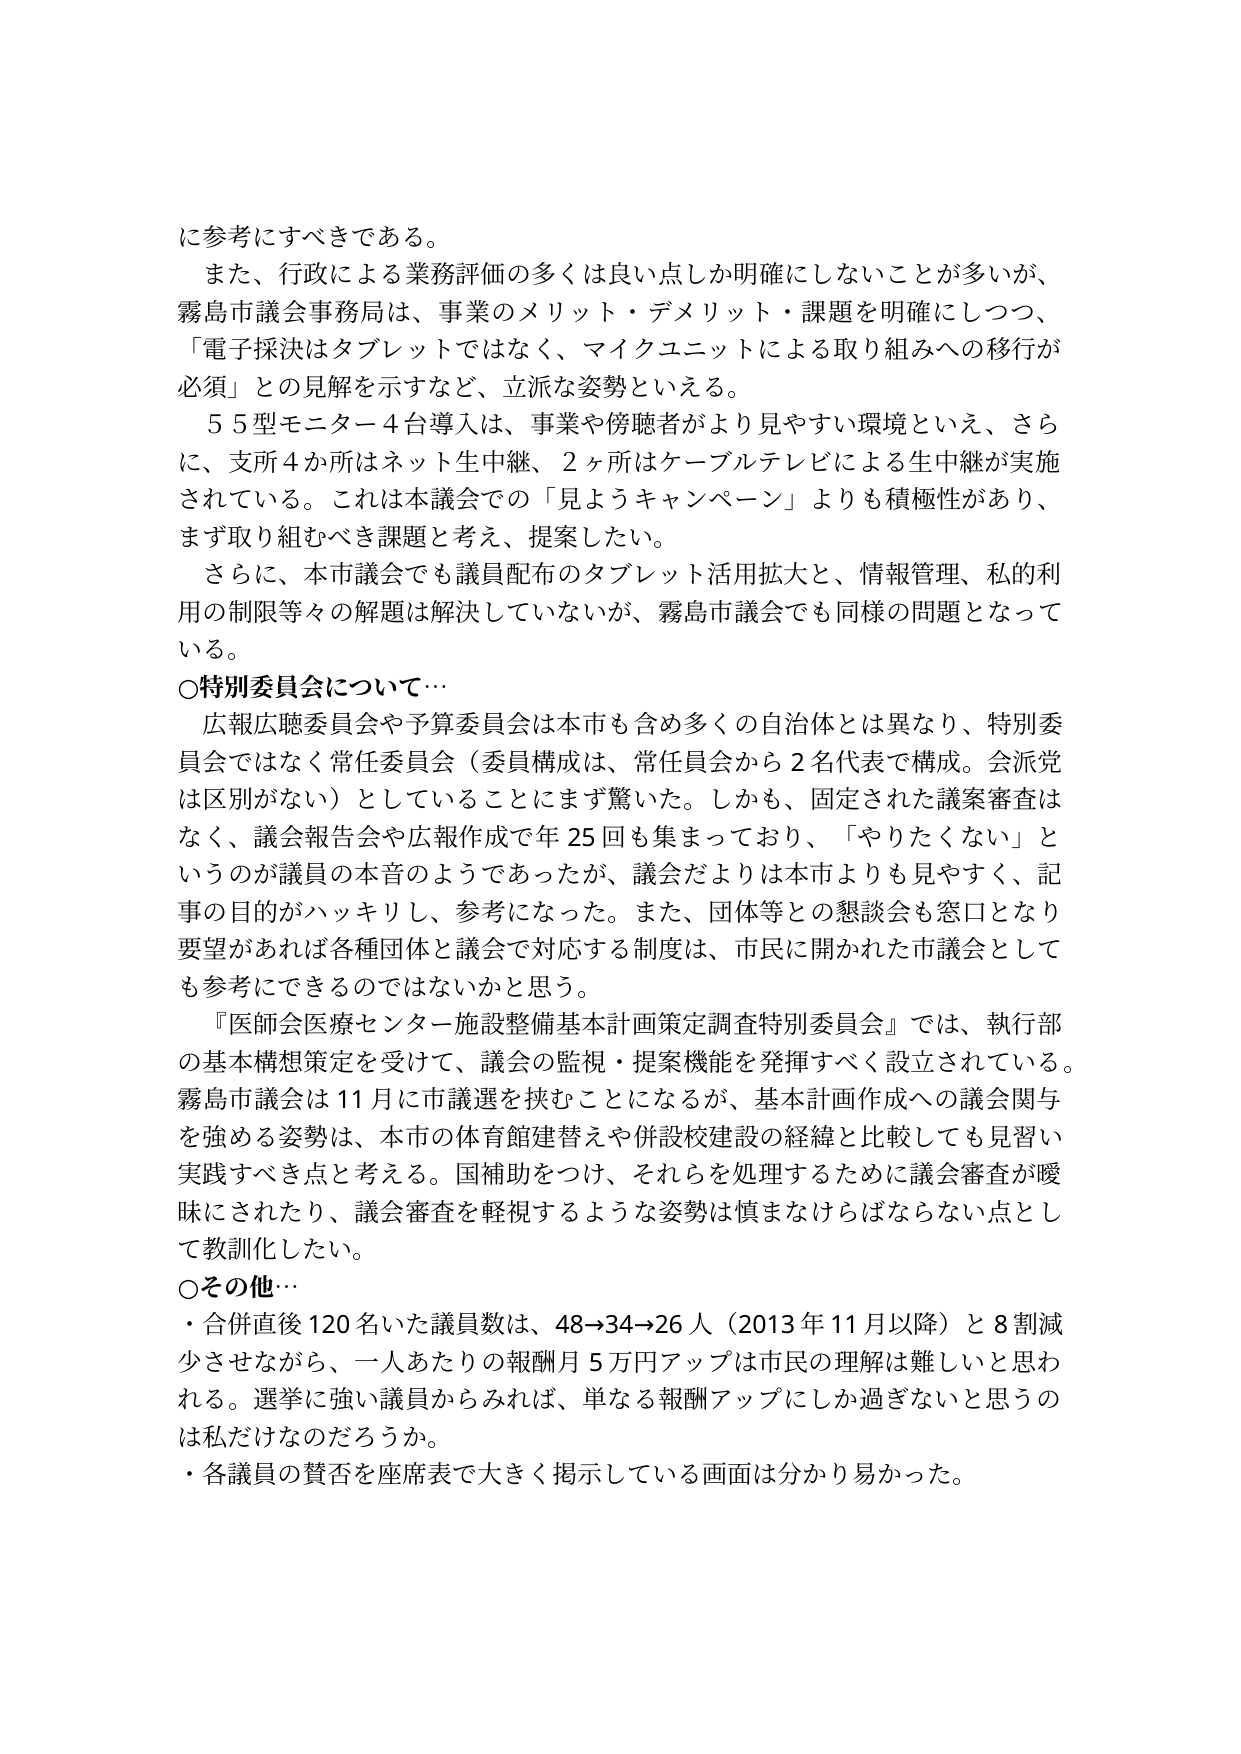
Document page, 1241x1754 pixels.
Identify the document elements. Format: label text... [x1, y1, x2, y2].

text ○特別委員会について… [177, 667, 1063, 704]
text ５５型モニター４台導入は、事業や傍聴者がより見やすい環境といえ、さらに、支所４か所はネット生中継、２ヶ所はケーブルテレビによる生中継が実施されている。これは本議会での「見ようキャンペーン」よりも積極性があり、まず取り組むべき課題と考え、提案したい。 [177, 404, 1063, 554]
text ○その他… [177, 1267, 1063, 1304]
text ・各議員の賛否を座席表で大きく掲示している画面は分かり易かった。 [177, 1454, 1063, 1492]
text 『医師会医療センター施設整備基本計画策定調査特別委員会』では、執行部の基本構想策定を受けて、議会の監視・提案機能を発揮すべく設立されている。霧島市議会は11月に市議選を挟むことになるが、基本計画作成への議会関与を強める姿勢は、本市の体育館建替えや併設校建設の経緯と比較しても見習い、実践すべき点と考える。国補助をつけ、それらを処理するために議会審査が曖昧にされたり、議会審査を軽視するような姿勢は慎まなけらばならない点として教訓化したい。 [177, 1004, 1063, 1267]
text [177, 217, 1063, 254]
text さらに、本市議会でも議員配布のタブレット活用拡大と、情報管理、私的利用の制限等々の解題は解決していないが、霧島市議会でも同様の問題となっている。 [177, 554, 1063, 667]
text ・合併直後120名いた議員数は、48→34→26人（2013年11月以降）と8割減少させながら、一人あたりの報酬月5万円アップは市民の理解は難しいと思われる。選挙に強い議員からみれば、単なる報酬アップにしか過ぎないと思うのは私だけなのだろうか。 [177, 1304, 1063, 1454]
text 広報広聴委員会や予算委員会は本市も含め多くの自治体とは異なり、特別委員会ではなく常任委員会（委員構成は、常任員会から2名代表で構成。会派党は区別がない）としていることにまず驚いた。しかも、固定された議案審査はなく、議会報告会や広報作成で年25回も集まっており、「やりたくない」というのが議員の本音のようであったが、議会だよりは本市よりも見やすく、記事の目的がハッキリし、参考になった。また、団体等との懇談会も窓口となり、要望があれば各種団体と議会で対応する制度は、市民に開かれた市議会としても参考にできるのではないかと思う。 [177, 704, 1063, 1004]
text また、行政による業務評価の多くは良い点しか明確にしないことが多いが、霧島市議会事務局は、事業のメリット・デメリット・課題を明確にしつつ、「電子採決はタブレットではなく、マイクユニットによる取り組みへの移行が必須」との見解を示すなど、立派な姿勢といえる。 [177, 254, 1063, 404]
